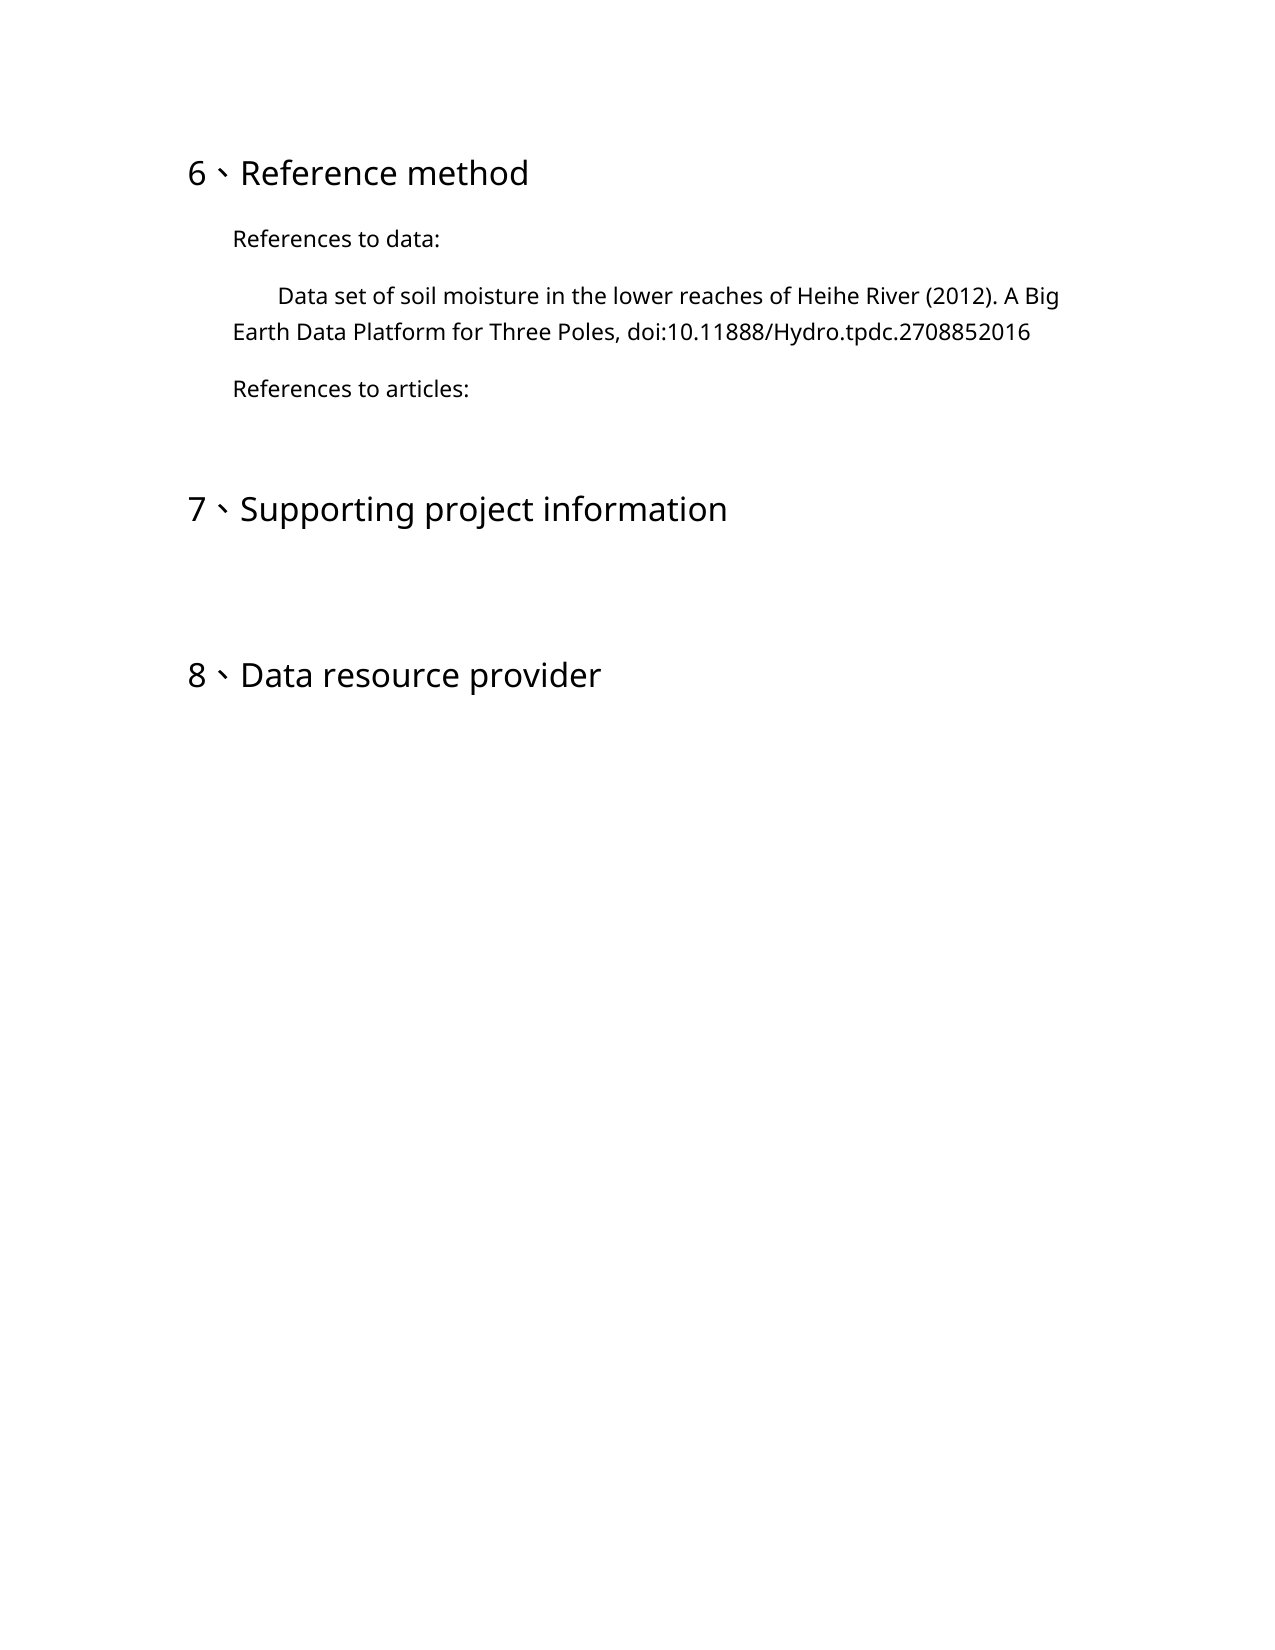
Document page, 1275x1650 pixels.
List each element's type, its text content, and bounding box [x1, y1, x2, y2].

text 7、Supporting project information [187, 486, 1087, 531]
text References to data: [232, 223, 1087, 254]
text Data set of soil moisture in the lower reaches of Heihe River (2012). A Big Earth Data Platform for Three Poles, doi:10.11888/Hydro.tpdc.2708852016 [232, 280, 1087, 347]
text 6、Reference method [187, 150, 1087, 195]
text 8、Data resource provider [187, 652, 1087, 697]
text References to articles: [232, 372, 1087, 404]
